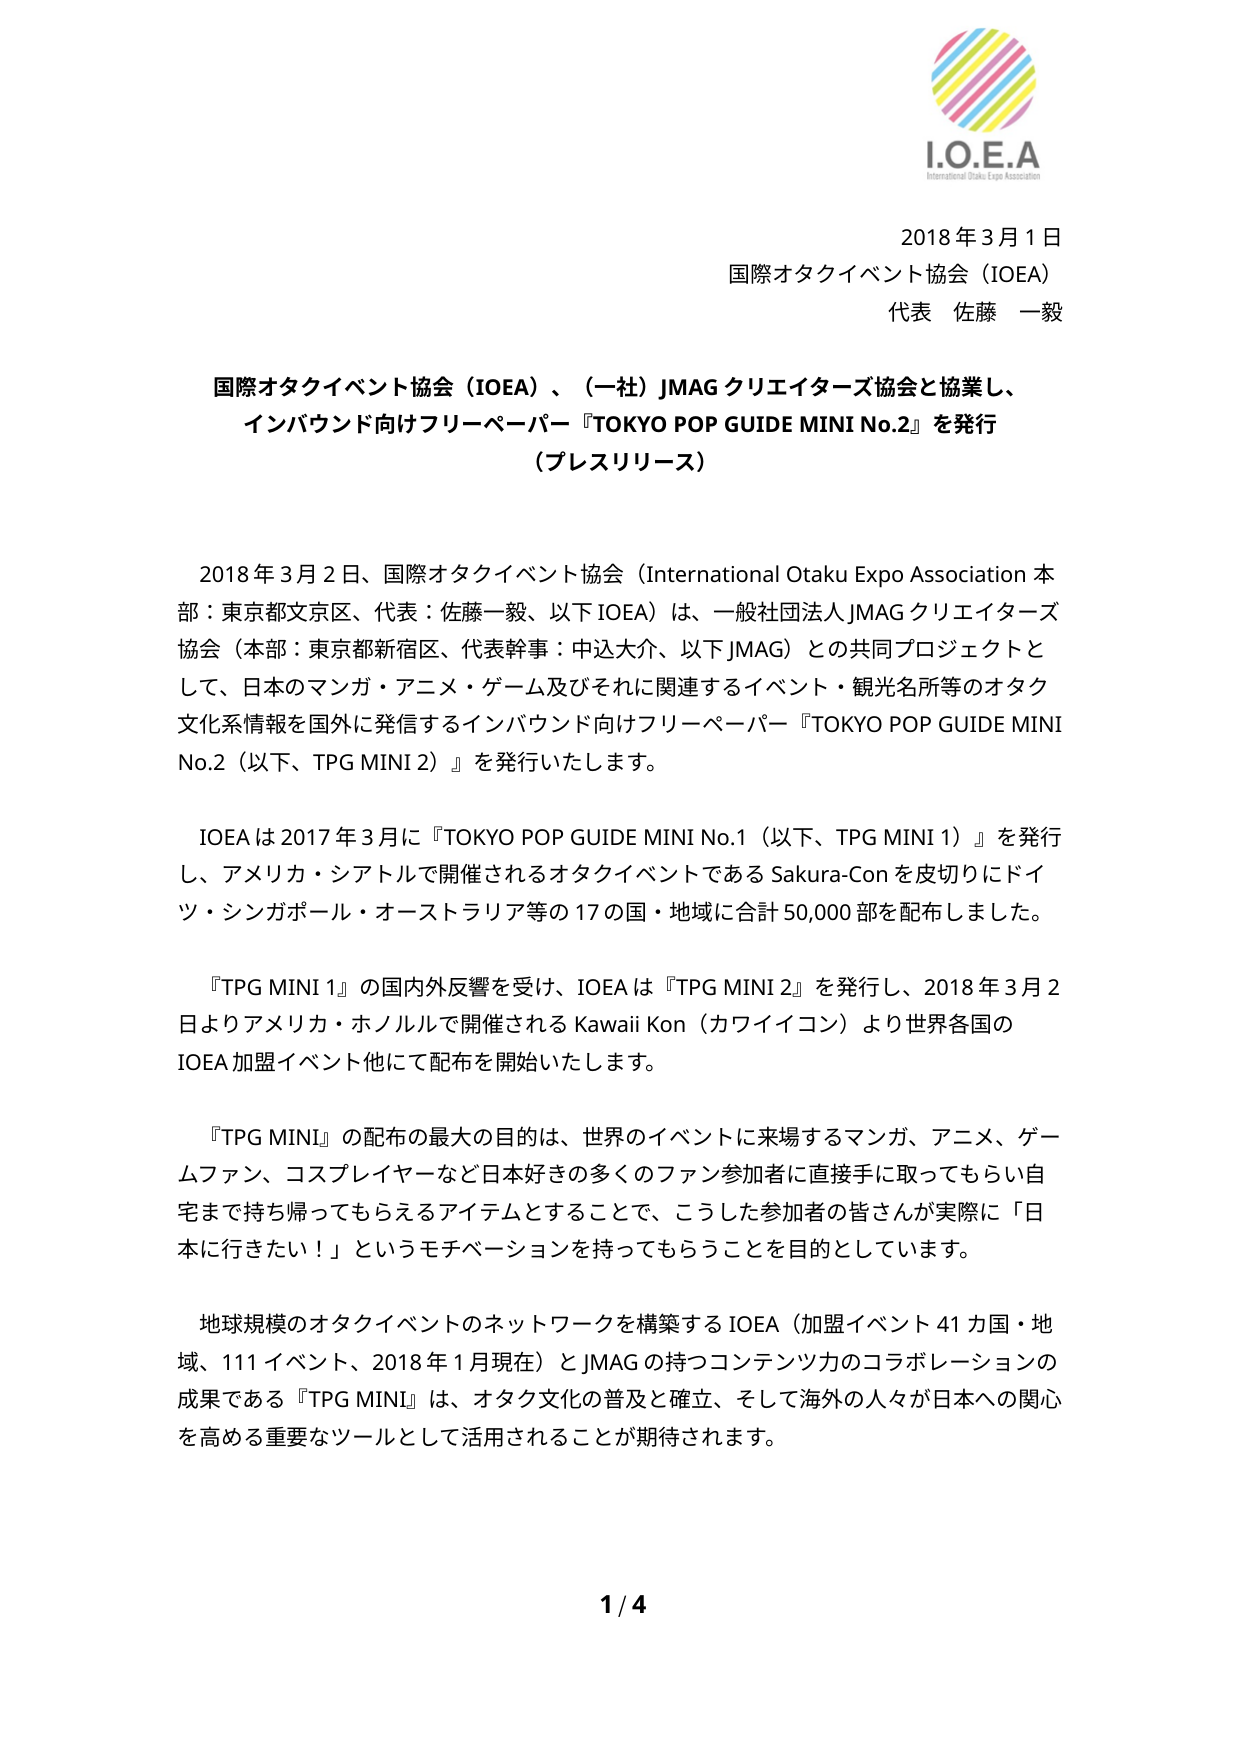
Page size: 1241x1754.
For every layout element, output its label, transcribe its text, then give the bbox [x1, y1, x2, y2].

text 2018年3月2日、国際オタクイベント協会（International Otaku Expo Association 本部：東京都文京区、代表：佐藤一毅、以下IOEA）は、一般社団法人JMAGクリエイターズ協会（本部：東京都新宿区、代表幹事：中込大介、以下JMAG）との共同プロジェクトとして、日本のマンガ・アニメ・ゲーム及びそれに関連するイベント・観光名所等のオタク文化系情報を国外に発信するインバウンド向けフリーペーパー『TOKYO POP GUIDE MINI No.2（以下、TPG MINI 2）』を発行いたします。 [177, 554, 1063, 779]
text インバウンド向けフリーペーパー『TOKYO POP GUIDE MINI No.2』を発行 [177, 404, 1063, 442]
text 地球規模のオタクイベントのネットワークを構築するIOEA（加盟イベント41カ国・地域、111イベント、2018年1月現在）とJMAGの持つコンテンツ力のコラボレーションの成果である『TPG MINI』は、オタク文化の普及と確立、そして海外の人々が日本への関心を高める重要なツールとして活用されることが期待されます。 [177, 1304, 1063, 1454]
text 『TPG MINI』の配布の最大の目的は、世界のイベントに来場するマンガ、アニメ、ゲームファン、コスプレイヤーなど日本好きの多くのファン参加者に直接手に取ってもらい自宅まで持ち帰ってもらえるアイテムとすることで、こうした参加者の皆さんが実際に「日本に行きたい！」というモチベーションを持ってもらうことを目的としています。 [177, 1117, 1063, 1267]
text 国際オタクイベント協会（IOEA） [177, 254, 1063, 292]
picture [906, 15, 1066, 195]
text 『TPG MINI 1』の国内外反響を受け、IOEAは『TPG MINI 2』を発行し、2018年3月2日よりアメリカ・ホノルルで開催されるKawaii Kon（カワイイコン）より世界各国のIOEA加盟イベント他にて配布を開始いたします。 [177, 967, 1063, 1079]
text IOEAは2017年3月に『TOKYO POP GUIDE MINI No.1（以下、TPG MINI 1）』を発行し、アメリカ・シアトルで開催されるオタクイベントであるSakura-Conを皮切りにドイツ・シンガポール・オーストラリア等の17の国・地域に合計50,000部を配布しました。 [177, 817, 1063, 929]
text 2018年3月1日 [177, 217, 1063, 254]
text 国際オタクイベント協会（IOEA）、（一社）JMAGクリエイターズ協会と協業し、 [177, 367, 1063, 404]
text 代表 佐藤 一毅 [177, 292, 1063, 329]
text （プレスリリース） [177, 442, 1063, 479]
